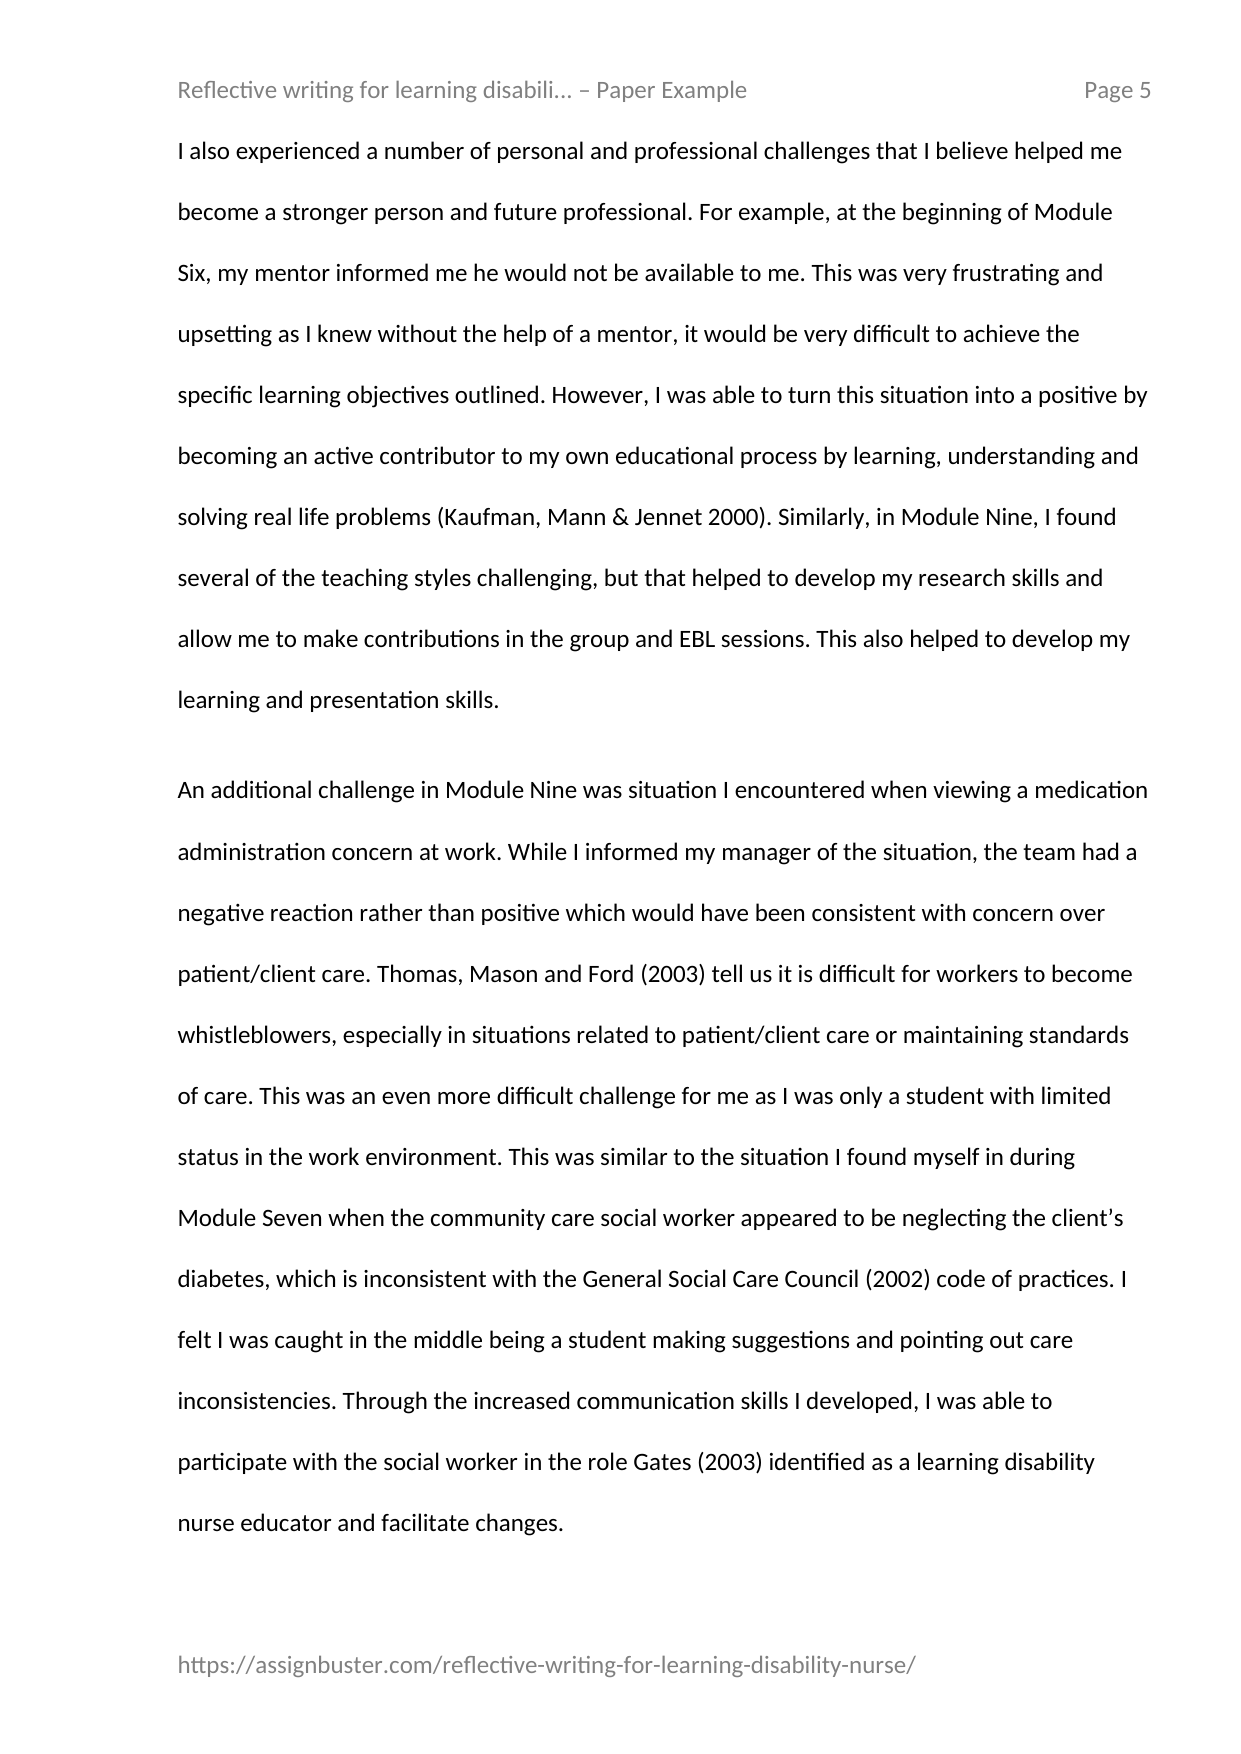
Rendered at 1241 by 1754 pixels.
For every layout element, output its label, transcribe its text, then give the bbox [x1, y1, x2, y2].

text An additional challenge in Module Nine was situation I encountered when viewing a medication administration concern at work. While I informed my manager of the situation, the team had a negative reaction rather than positive which would have been consistent with concern over patient/client care. Thomas, Mason and Ford (2003) tell us it is difficult for workers to become whistleblowers, especially in situations related to patient/client care or maintaining standards of care. This was an even more difficult challenge for me as I was only a student with limited status in the work environment. This was similar to the situation I found myself in during Module Seven when the community care social worker appeared to be neglecting the client’s diabetes, which is inconsistent with the General Social Care Council (2002) code of practices. I felt I was caught in the middle being a student making suggestions and pointing out care inconsistencies. Through the increased communication skills I developed, I was able to participate with the social worker in the role Gates (2003) identified as a learning disability nurse educator and facilitate changes. [177, 775, 1152, 1538]
text I also experienced a number of personal and professional challenges that I believe helped me become a stronger person and future professional. For example, at the beginning of Module Six, my mentor informed me he would not be available to me. This was very frustrating and upsetting as I knew without the help of a mentor, it would be very difficult to achieve the specific learning objectives outlined. However, I was able to turn this situation into a positive by becoming an active contributor to my own educational process by learning, understanding and solving real life problems (Kaufman, Mann & Jennet 2000). Similarly, in Module Nine, I found several of the teaching styles challenging, but that helped to develop my research skills and allow me to make contributions in the group and EBL sessions. This also helped to develop my learning and presentation skills. [177, 135, 1152, 715]
